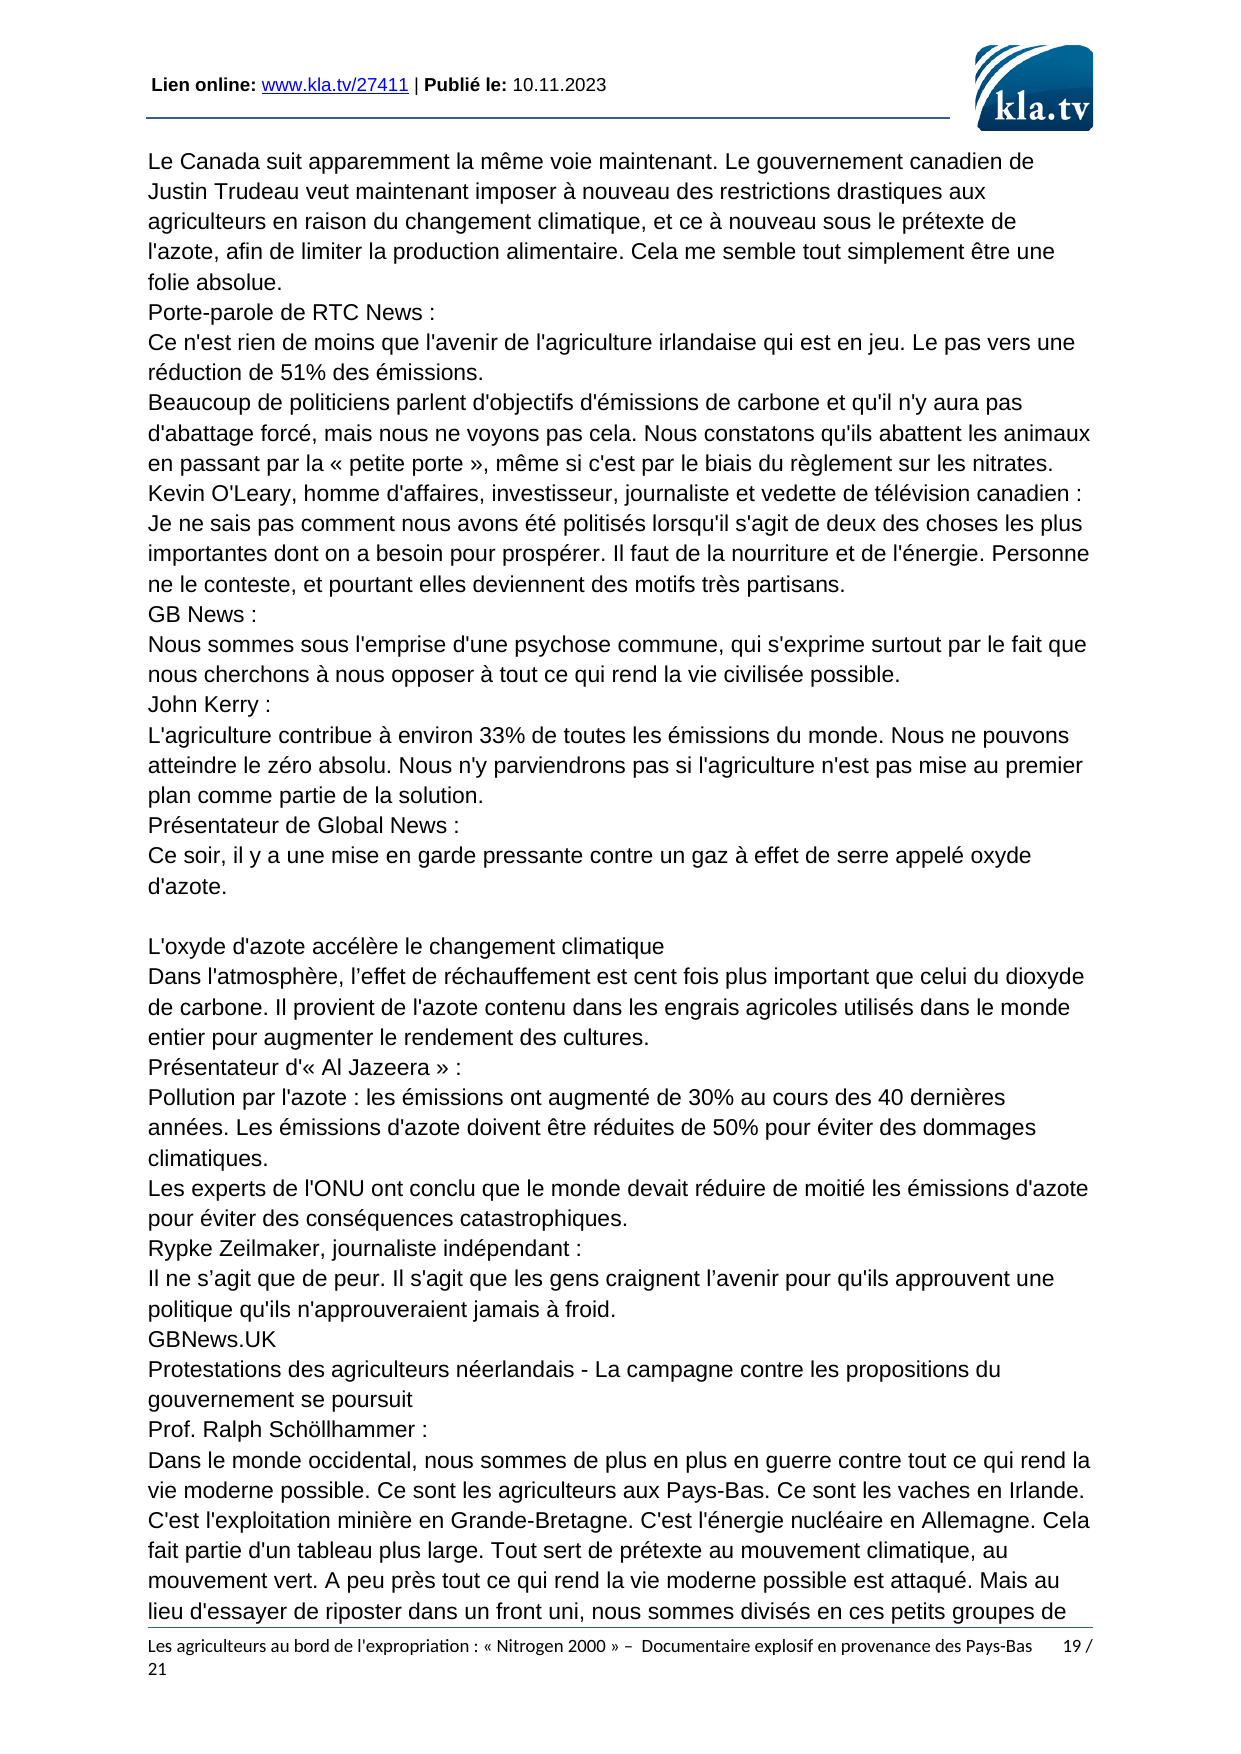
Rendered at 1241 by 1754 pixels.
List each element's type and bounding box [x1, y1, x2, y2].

text [148, 148, 1093, 1624]
